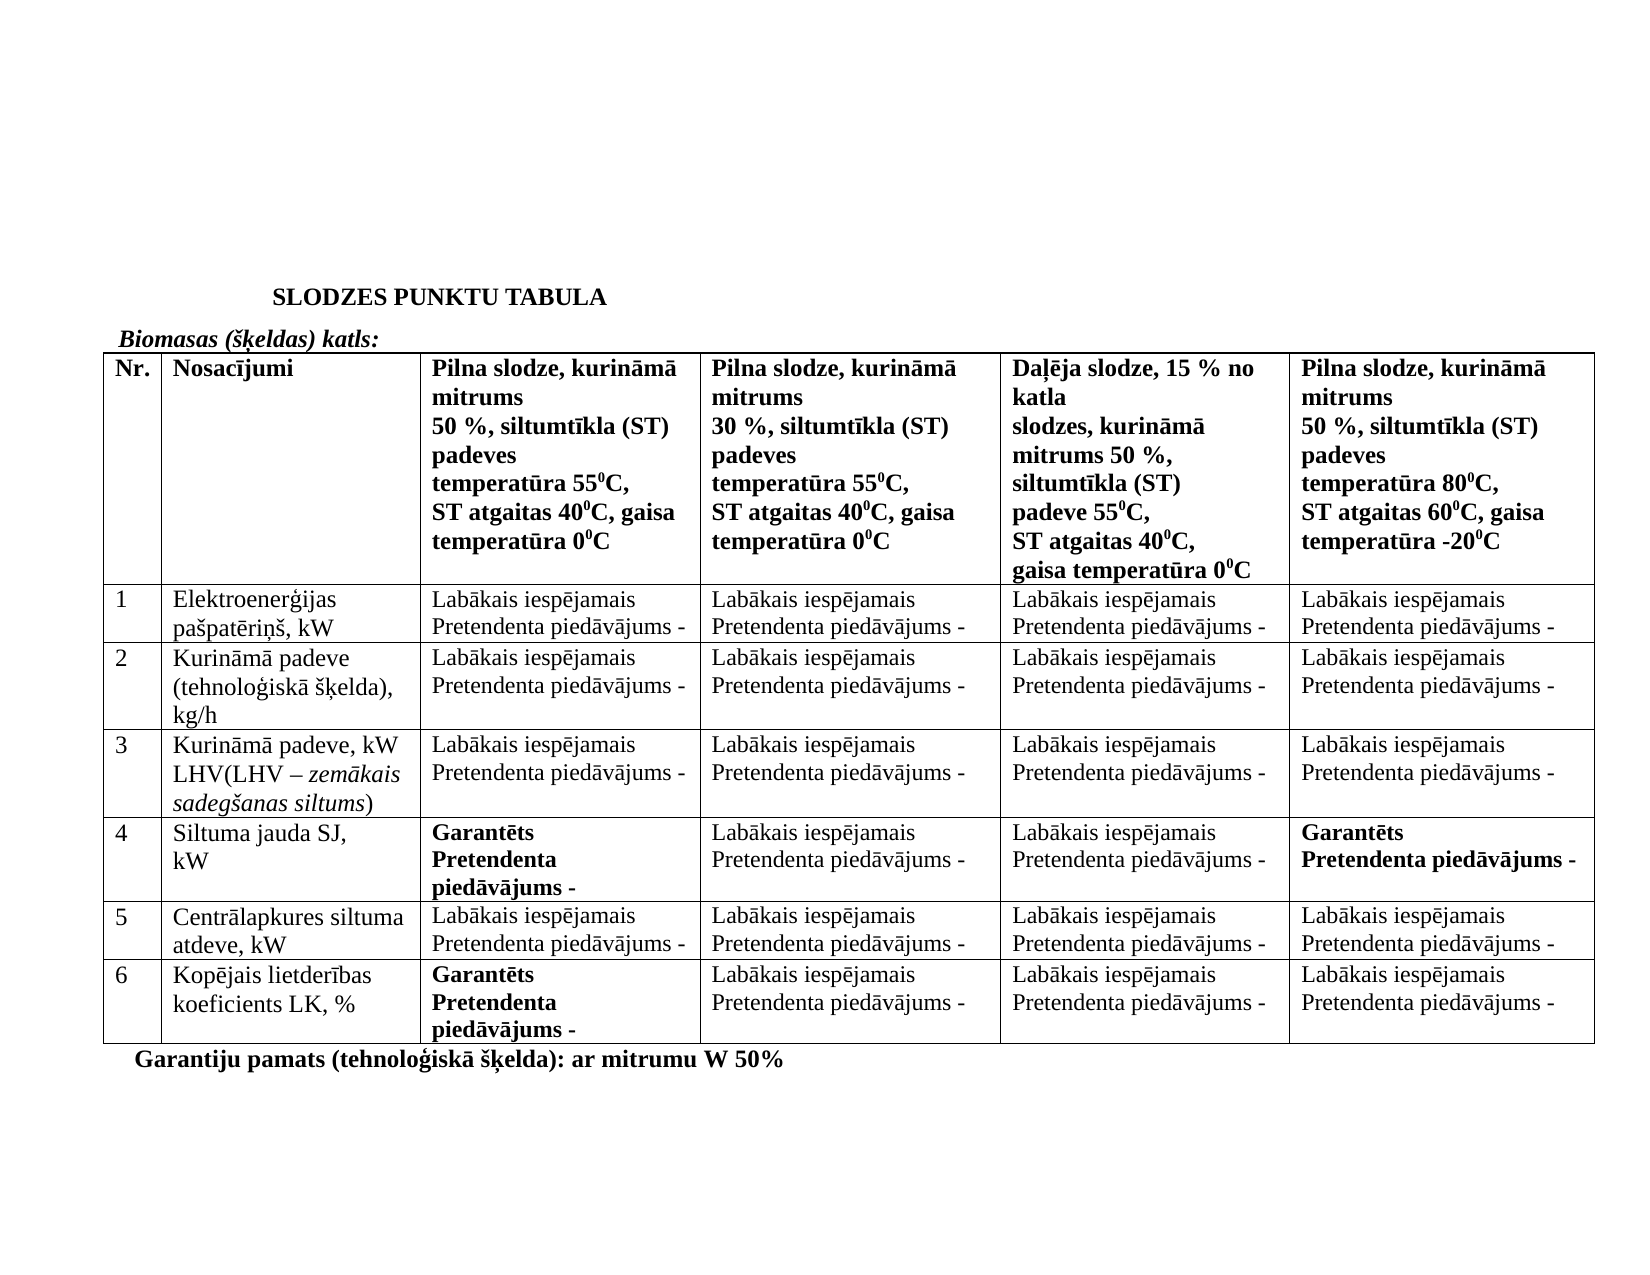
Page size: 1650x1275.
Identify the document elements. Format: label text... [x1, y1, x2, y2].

table_cell Labākais iespējamais Pretendenta piedāvājums - [421, 730, 700, 817]
table_cell Labākais iespējamais Pretendenta piedāvājums - [701, 643, 1000, 729]
table_header Nr. [104, 354, 161, 583]
text Biomasas (šķeldas) katls: [118, 324, 1500, 352]
text Garantiju pamats (tehnoloģiskā šķelda): ar mitrumu W 50% [59, 1044, 1500, 1073]
table_header Pilna slodze, kurināmā mitrums 30 %, siltumtīkla (ST) padeves temperatūra 550C, ST atgaitas 400C, gaisa temperatūra 00C [701, 354, 1000, 583]
table_cell Siltuma jauda SJ, kW [162, 818, 420, 901]
table_cell Kopējais lietderības koeficients LK, % [162, 960, 420, 1043]
table_cell Labākais iespējamais Pretendenta piedāvājums - [1001, 585, 1289, 642]
table_cell Labākais iespējamais Pretendenta piedāvājums - [701, 960, 1000, 1043]
table_cell Labākais iespējamais Pretendenta piedāvājums - [1290, 960, 1594, 1043]
table_cell Labākais iespējamais Pretendenta piedāvājums - [1290, 643, 1594, 729]
table_cell Labākais iespējamais Pretendenta piedāvājums - [1001, 902, 1289, 959]
table_header Pilna slodze, kurināmā mitrums 50 %, siltumtīkla (ST) padeves temperatūra 550C, ST atgaitas 400C, gaisa temperatūra 00C [421, 354, 700, 583]
table_header Pilna slodze, kurināmā mitrums 50 %, siltumtīkla (ST) padeves temperatūra 800C, ST atgaitas 600C, gaisa temperatūra -200C [1290, 354, 1594, 583]
table_cell Labākais iespējamais Pretendenta piedāvājums - [701, 818, 1000, 901]
table_cell Labākais iespējamais Pretendenta piedāvājums - [421, 585, 700, 642]
table_cell 4 [104, 818, 161, 901]
table_cell Labākais iespējamais Pretendenta piedāvājums - [1290, 585, 1594, 642]
table_header Daļēja slodze, 15 % no katla slodzes, kurināmā mitrums 50 %, siltumtīkla (ST) padeve 550C, ST atgaitas 400C, gaisa temperatūra 00C [1001, 354, 1289, 583]
table_cell Labākais iespējamais Pretendenta piedāvājums - [701, 902, 1000, 959]
table_cell Labākais iespējamais Pretendenta piedāvājums - [421, 902, 700, 959]
table_cell Garantēts Pretendenta piedāvājums - [421, 818, 700, 901]
table_cell Labākais iespējamais Pretendenta piedāvājums - [701, 585, 1000, 642]
table_cell Kurināmā padeve, kW LHV(LHV – zemākais sadegšanas siltums) [162, 730, 420, 817]
table_header Nosacījumi [162, 354, 420, 583]
table_cell 2 [104, 643, 161, 729]
table_cell 1 [104, 585, 161, 642]
table_cell Labākais iespējamais Pretendenta piedāvājums - [421, 643, 700, 729]
table_cell 5 [104, 902, 161, 959]
table_cell Labākais iespējamais Pretendenta piedāvājums - [1290, 730, 1594, 817]
table_cell Labākais iespējamais Pretendenta piedāvājums - [1290, 902, 1594, 959]
table_cell 6 [104, 960, 161, 1043]
text Slodzes punktu tabula [177, 282, 1618, 311]
table_cell Garantēts Pretendenta piedāvājums - [421, 960, 700, 1043]
table_cell Elektroenerģijas pašpatēriņš, kW [162, 585, 420, 642]
table_cell Labākais iespējamais Pretendenta piedāvājums - [1001, 643, 1289, 729]
table_cell Kurināmā padeve (tehnoloģiskā šķelda), kg/h [162, 643, 420, 729]
table_cell Labākais iespējamais Pretendenta piedāvājums - [1001, 960, 1289, 1043]
table_cell Labākais iespējamais Pretendenta piedāvājums - [1001, 818, 1289, 901]
table_cell Labākais iespējamais Pretendenta piedāvājums - [701, 730, 1000, 817]
table_cell 3 [104, 730, 161, 817]
table_cell Labākais iespējamais Pretendenta piedāvājums - [1001, 730, 1289, 817]
table_cell Centrālapkures siltuma atdeve, kW [162, 902, 420, 959]
table_cell Garantēts Pretendenta piedāvājums - [1290, 818, 1594, 901]
